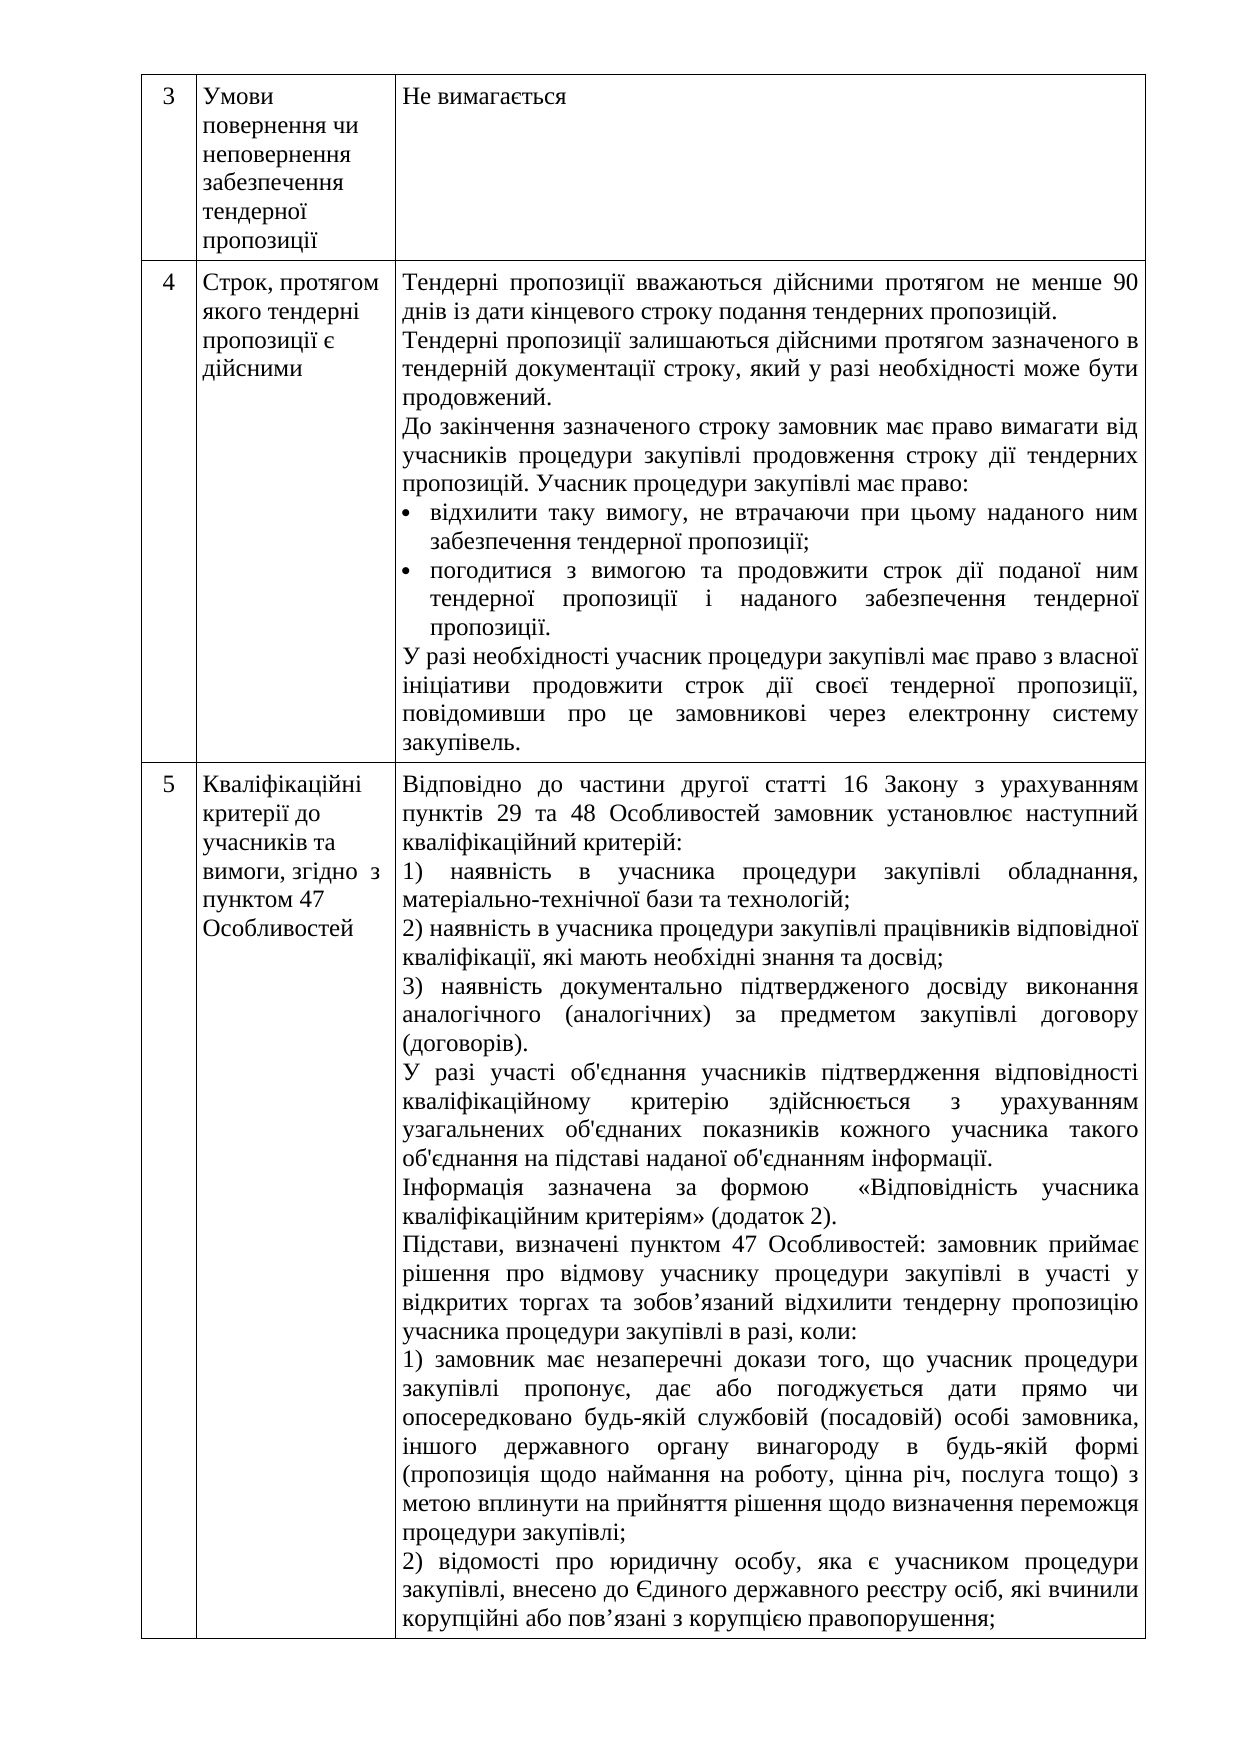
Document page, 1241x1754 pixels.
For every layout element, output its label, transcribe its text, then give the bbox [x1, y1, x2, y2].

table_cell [396, 763, 1145, 1638]
table_cell Умови повернення чи неповернення забезпечення тендерної пропозиції [197, 75, 395, 260]
table_cell 5 [142, 763, 196, 1638]
table_cell Строк, протягом якого тендерні пропозиції є дійсними [197, 261, 395, 762]
table_cell Тендерні пропозиції вважаються дійсними протягом не менше 90 днів із дати кінцевого строку подання тендерних пропозицій. Тендерні пропозиції залишаються дійсними протягом зазначеного в тендерній документації строку, який у разі необхідності може бути продовжений. До закінчення зазначеного строку замовник має право вимагати від учасників процедури закупівлі продовження строку дії тендерних пропозицій. Учасник процедури закупівлі має право: відхилити таку вимогу, не втрачаючи при цьому наданого ним забезпечення тендерної пропозиції; погодитися з вимогою та продовжити строк дії поданої ним тендерної пропозиції і наданого забезпечення тендерної пропозиції. У разі необхідності учасник процедури закупівлі має право з власної ініціативи продовжити строк дії своєї тендерної пропозиції, повідомивши про це замовникові через електронну систему закупівель. [396, 261, 1145, 762]
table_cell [197, 763, 395, 1638]
table_cell 3 [142, 75, 196, 260]
table_cell 4 [142, 261, 196, 762]
table_cell Не вимагається [396, 75, 1145, 260]
